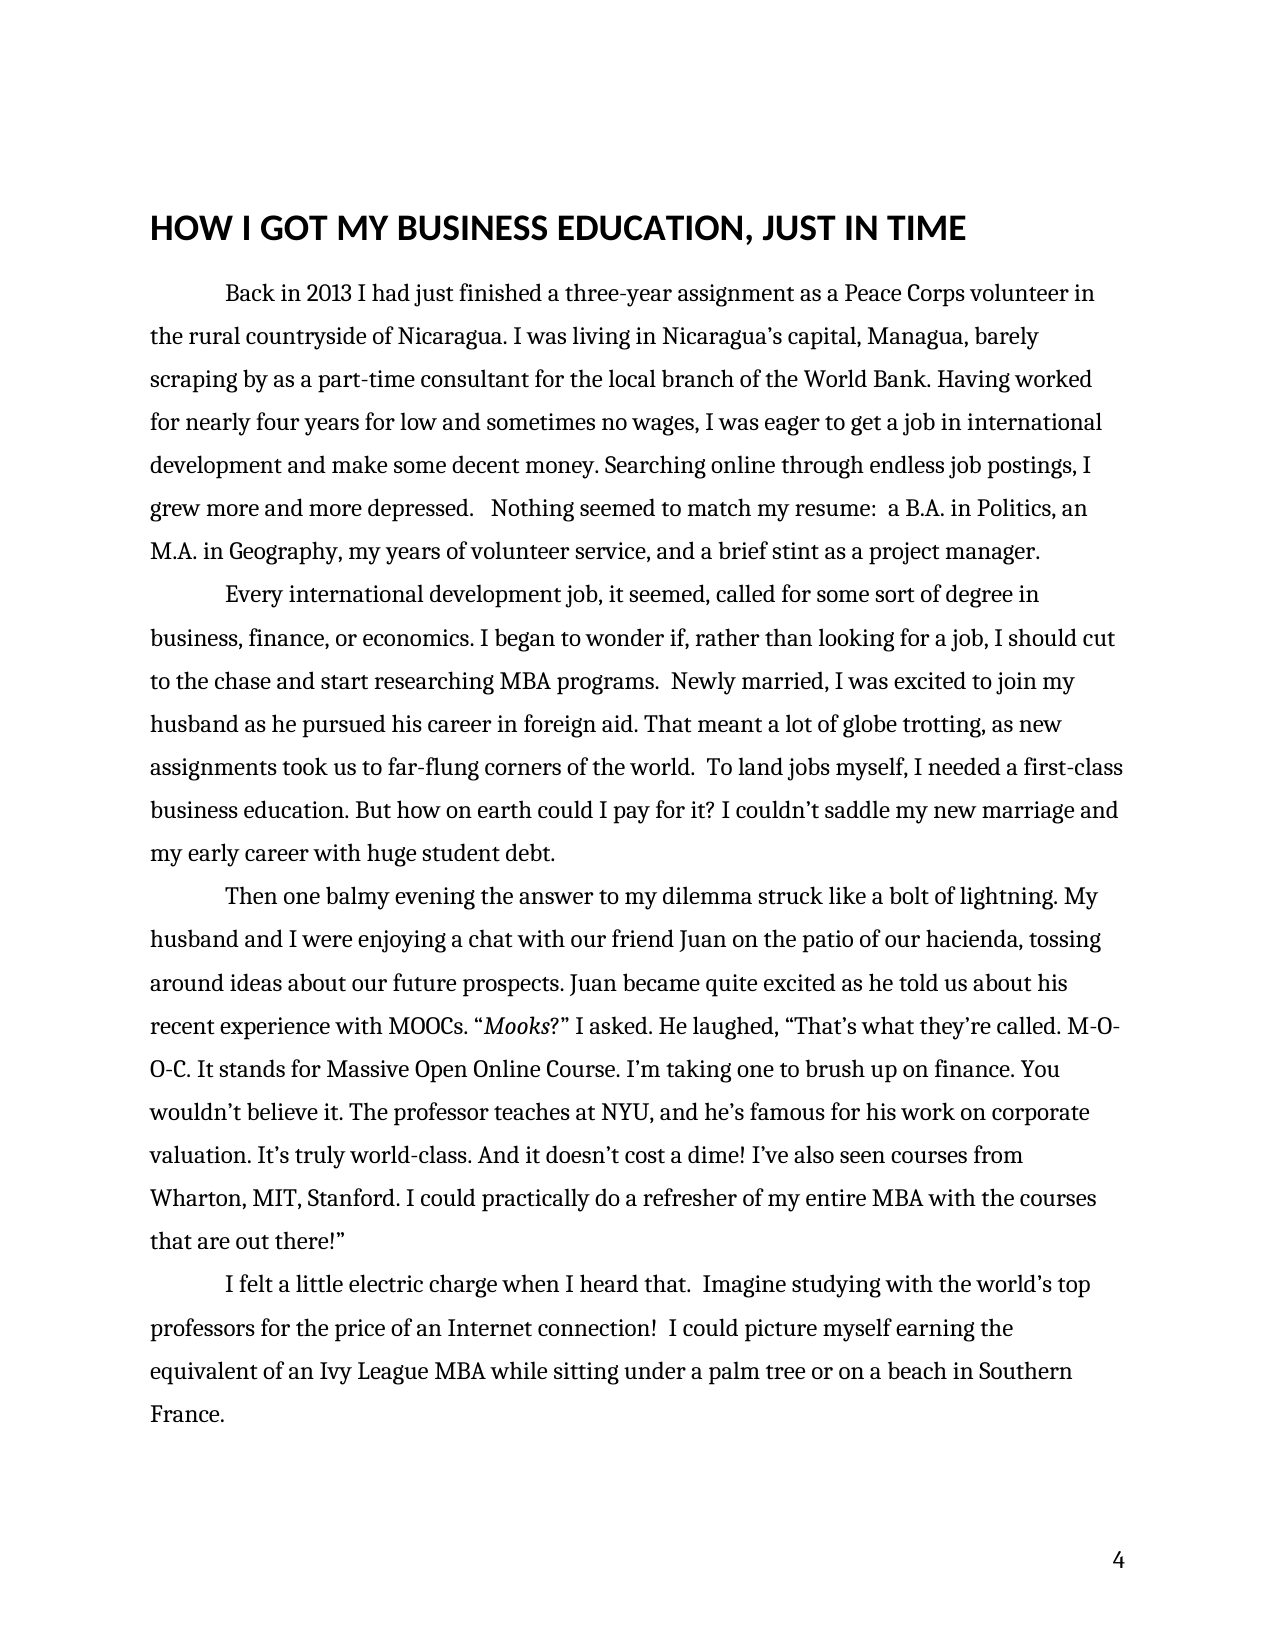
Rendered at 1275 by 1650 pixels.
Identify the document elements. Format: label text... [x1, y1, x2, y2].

text I felt a little electric charge when I heard that. Imagine studying with the world’s top professors for the price of an Internet connection! I could picture myself earning the equivalent of an Ivy League MBA while sitting under a palm tree or on a beach in Southern France. [150, 1270, 1125, 1428]
text Back in 2013 I had just finished a three-year assignment as a Peace Corps volunteer in the rural countryside of Nicaragua. I was living in Nicaragua’s capital, Managua, barely scraping by as a part-time consultant for the local branch of the World Bank. Having worked for nearly four years for low and sometimes no wages, I was eager to get a job in international development and make some decent money. Searching online through endless job postings, I grew more and more depressed. Nothing seemed to match my resume: a B.A. in Politics, an M.A. in Geography, my years of volunteer service, and a brief stint as a project manager. [150, 278, 1125, 566]
text Then one balmy evening the answer to my dilemma struck like a bolt of lightning. My husband and I were enjoying a chat with our friend Juan on the patio of our hacienda, tossing around ideas about our future prospects. Juan became quite excited as he told us about his recent experience with MOOCs. “Mooks?” I asked. He laughed, “That’s what they’re called. M-O-O-C. It stands for Massive Open Online Course. I’m taking one to brush up on finance. You wouldn’t believe it. The professor teaches at NYU, and he’s famous for his work on corporate valuation. It’s truly world-class. And it doesn’t cost a dime! I’ve also seen courses from Wharton, MIT, Stanford. I could practically do a refresher of my entire MBA with the courses that are out there!” [150, 882, 1125, 1256]
subtitle HOW I GOT MY BUSINESS EDUCATION, JUST IN TIME [150, 204, 1125, 250]
text Every international development job, it seemed, called for some sort of degree in business, finance, or economics. I began to wonder if, rather than looking for a job, I should cut to the chase and start researching MBA programs. Newly married, I was excited to join my husband as he pursued his career in foreign aid. That meant a lot of globe trotting, as new assignments took us to far-flung corners of the world. To land jobs myself, I needed a first-class business education. But how on earth could I pay for it? I couldn’t saddle my new marriage and my early career with huge student debt. [150, 580, 1125, 868]
